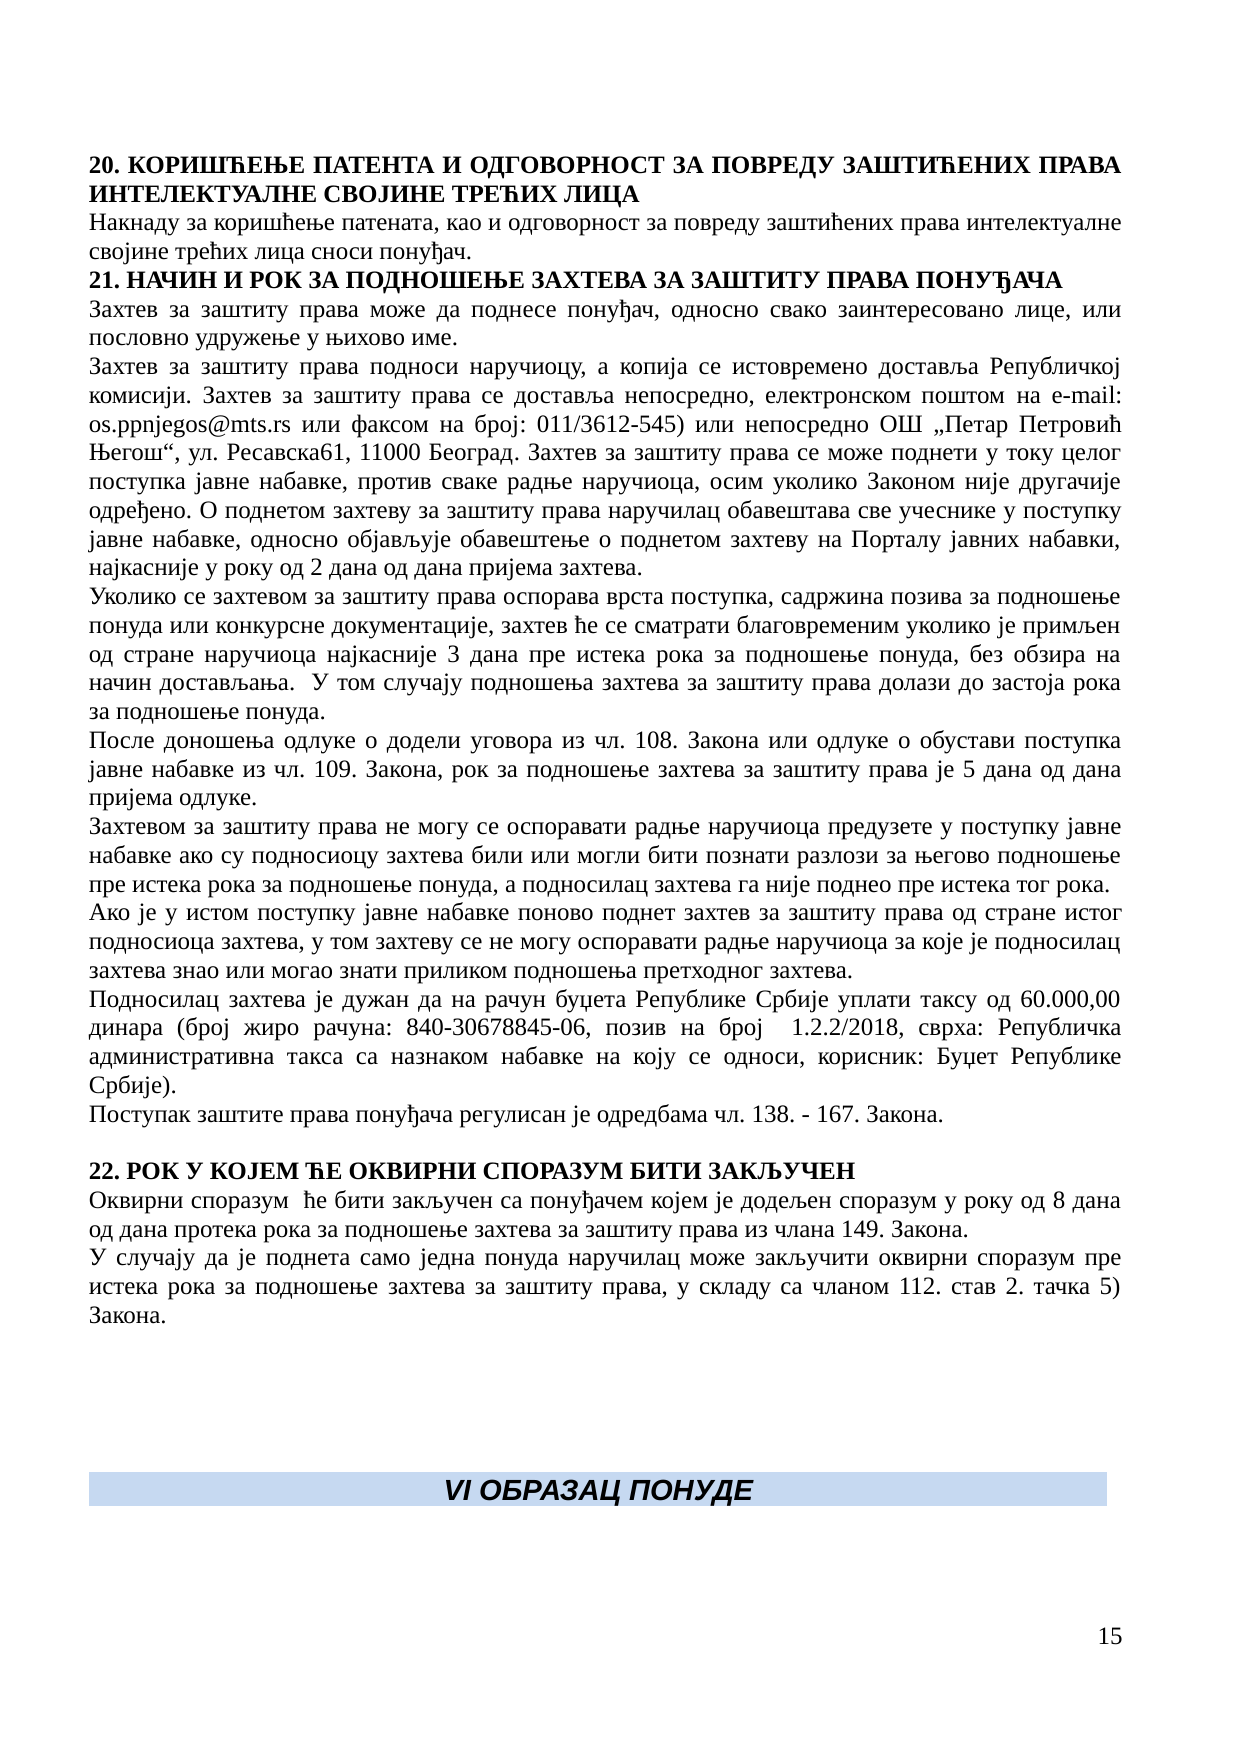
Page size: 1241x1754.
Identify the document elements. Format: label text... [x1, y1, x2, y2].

text 20. КОРИШЋЕЊЕ ПАТЕНТА И ОДГОВОРНОСТ ЗА ПОВРЕДУ ЗАШТИЋЕНИХ ПРАВА ИНТЕЛЕКТУАЛНЕ СВОЈИНЕ ТРЕЋИХ ЛИЦА [89, 150, 1122, 207]
text VI ОБРАЗАЦ ПОНУДЕ [89, 1472, 1107, 1506]
text Накнаду за коришћење патената, као и одговорност за повреду заштићених права интелектуалне својине трећих лица сноси понуђач. [89, 207, 1122, 265]
text Подносилац захтева је дужан да на рачун буџета Републике Србије уплати таксу од 60.000,00 динара (број жиро рачуна: 840-30678845-06, позив на број 1.2.2/2018, сврха: Републичка административна такса са назнаком набавке на коју се односи, корисник: Буџет Републике Србије). [89, 984, 1122, 1099]
text Захтев за заштиту права подноси наручиоцу, а копија се истовремено доставља Републичкој комисији. Захтев за заштиту права се доставља непосредно, електронском поштом на e-mail: os.ppnjegos@mts.rs или факсом на број: 011/3612-545) или непосредно ОШ „Петар Петровић Његош“, ул. Ресавска61, 11000 Београд. Захтев за заштиту права се може поднети у току целог поступка јавне набавке, против сваке радње наручиоца, осим уколико Законом није другачије одређено. О поднетом захтеву за заштиту права наручилац обавештава све учеснике у поступку јавне набавке, односно објављује обавештење о поднетом захтеву на Порталу јавних набавки, најкасније у року од 2 дана од дана пријема захтева. [89, 351, 1122, 581]
text У случају да је поднета само једна понуда наручилац може закључити оквирни споразум пре истека рока за подношење захтева за заштиту права, у складу са чланом 112. став 2. тачка 5) Закона. [89, 1242, 1122, 1329]
text 21. НАЧИН И РОК ЗА ПОДНОШЕЊЕ ЗАХТЕВА ЗА ЗАШТИТУ ПРАВА ПОНУЂАЧА [89, 265, 1122, 294]
text Ако је у истом поступку јавне набавке поново поднет захтев за заштиту права од стране истог подносиоца захтева, у том захтеву се не могу оспоравати радње наручиоца за које је подносилац захтева знао или могао знати приликом подношења претходног захтева. [89, 897, 1122, 984]
text Оквирни споразум ће бити закључен са понуђачем којем је додељен споразум у року од 8 дана од дана протека рока за подношење захтева за заштиту права из члана 149. Закона. [89, 1185, 1122, 1242]
text Захтевом за заштиту права не могу се оспоравати радње наручиоца предузете у поступку јавне набавке ако су подносиоцу захтева били или могли бити познати разлози за његово подношење пре истека рока за подношење понуда, а подносилац захтева га није поднео пре истека тог рока. [89, 811, 1122, 897]
text Поступак заштите права понуђача регулисан је одредбама чл. 138. - 167. Закона. [89, 1099, 1122, 1127]
text После доношења одлуке о додели уговора из чл. 108. Закона или одлуке о обустави поступка јавне набавке из чл. 109. Закона, рок за подношење захтева за заштиту права је 5 дана од дана пријема одлуке. [89, 725, 1122, 811]
text Захтев за заштиту права може да поднесе понуђач, односно свако заинтересовано лице, или пословно удружење у њихово име. [89, 294, 1122, 351]
text Уколико се захтевом за заштиту права оспорава врста поступка, садржина позива за подношење понуда или конкурсне документације, захтев ће се сматрати благовременим уколико је примљен од стране наручиоца најкасније 3 дана пре истека рока за подношење понуда, без обзира на начин достављања. У том случају подношења захтева за заштиту права долази до застоја рока за подношење понуда. [89, 581, 1122, 725]
text 22. РОК У КОЈЕМ ЋЕ ОКВИРНИ СПОРАЗУМ БИТИ ЗАКЉУЧЕН [89, 1156, 1122, 1185]
